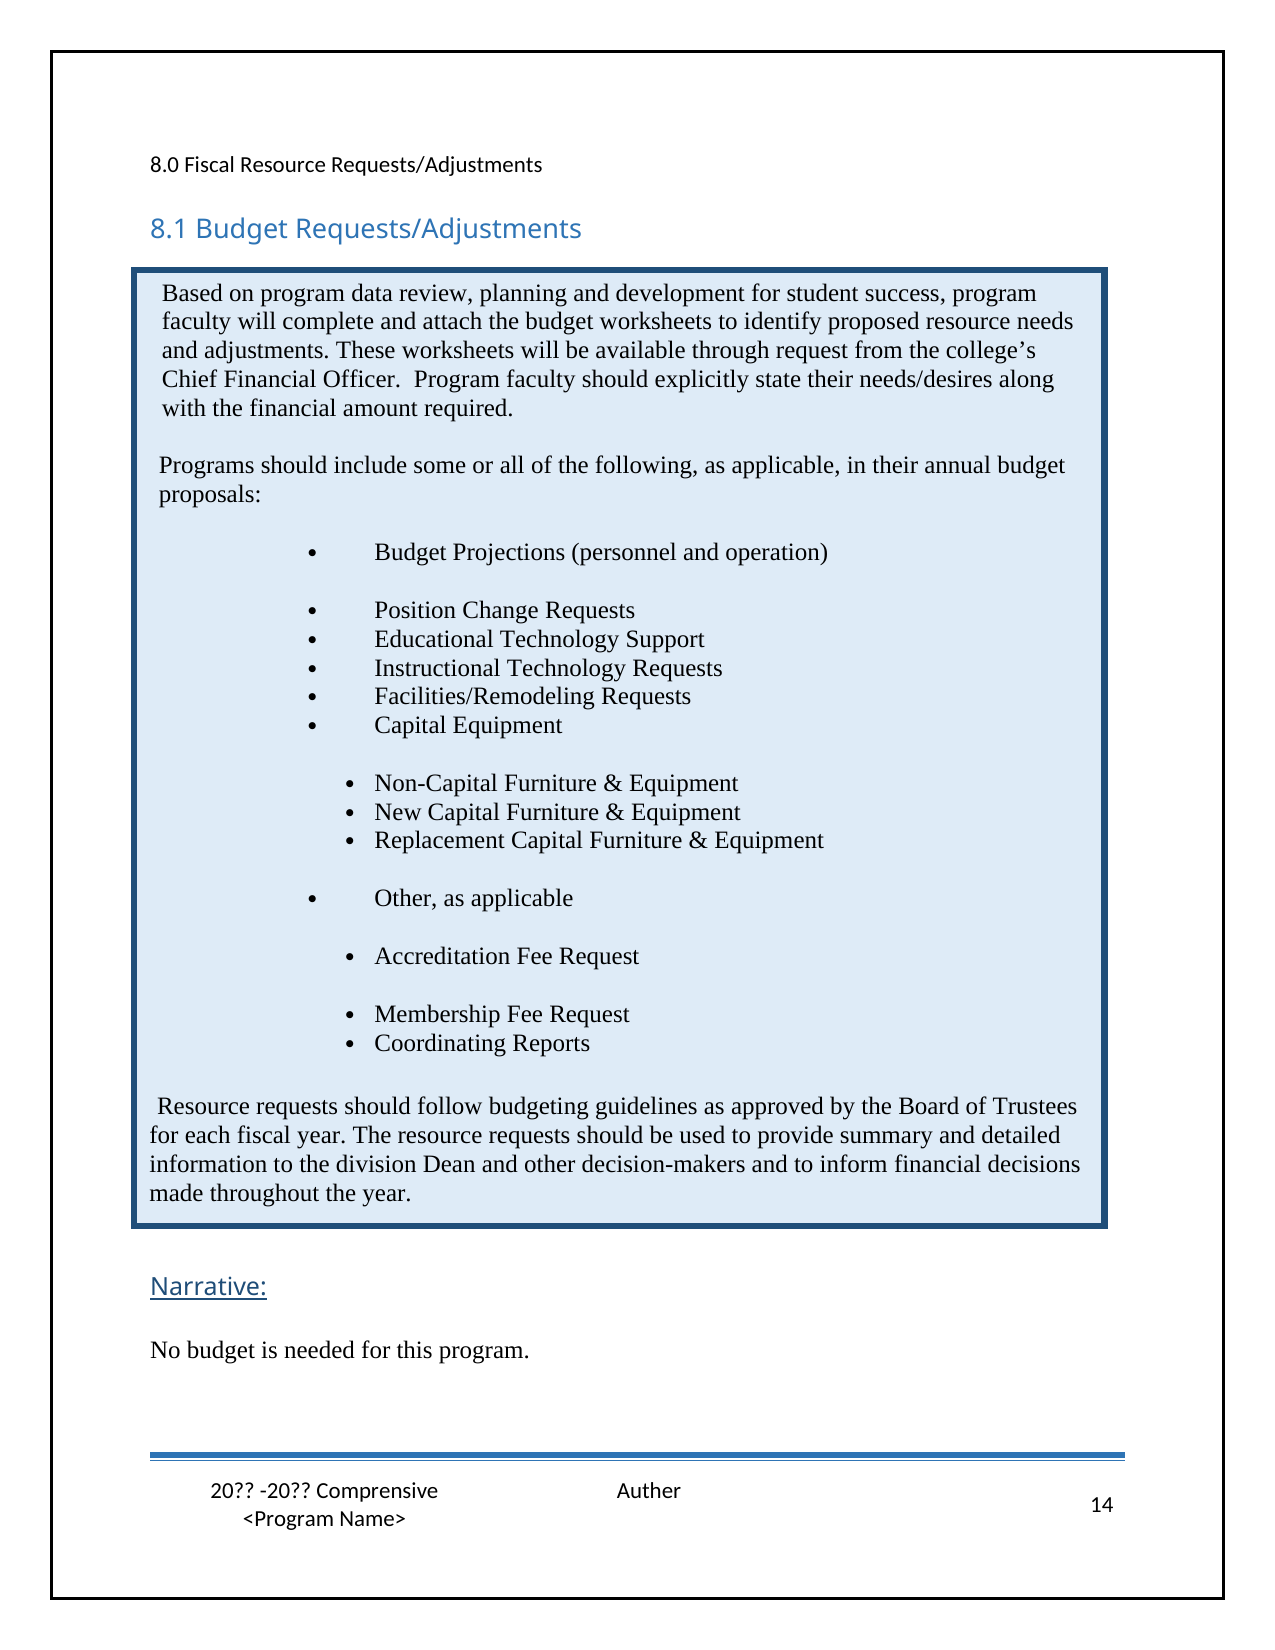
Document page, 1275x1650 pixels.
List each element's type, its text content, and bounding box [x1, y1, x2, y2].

subtitle Narrative: [150, 275, 1125, 1303]
text No budget is needed for this program. [150, 1335, 1125, 1364]
subtitle 8.0 Fiscal Resource Requests/Adjustments [150, 150, 1125, 178]
list 8.1 Budget Requests/Adjustments [150, 209, 1125, 246]
